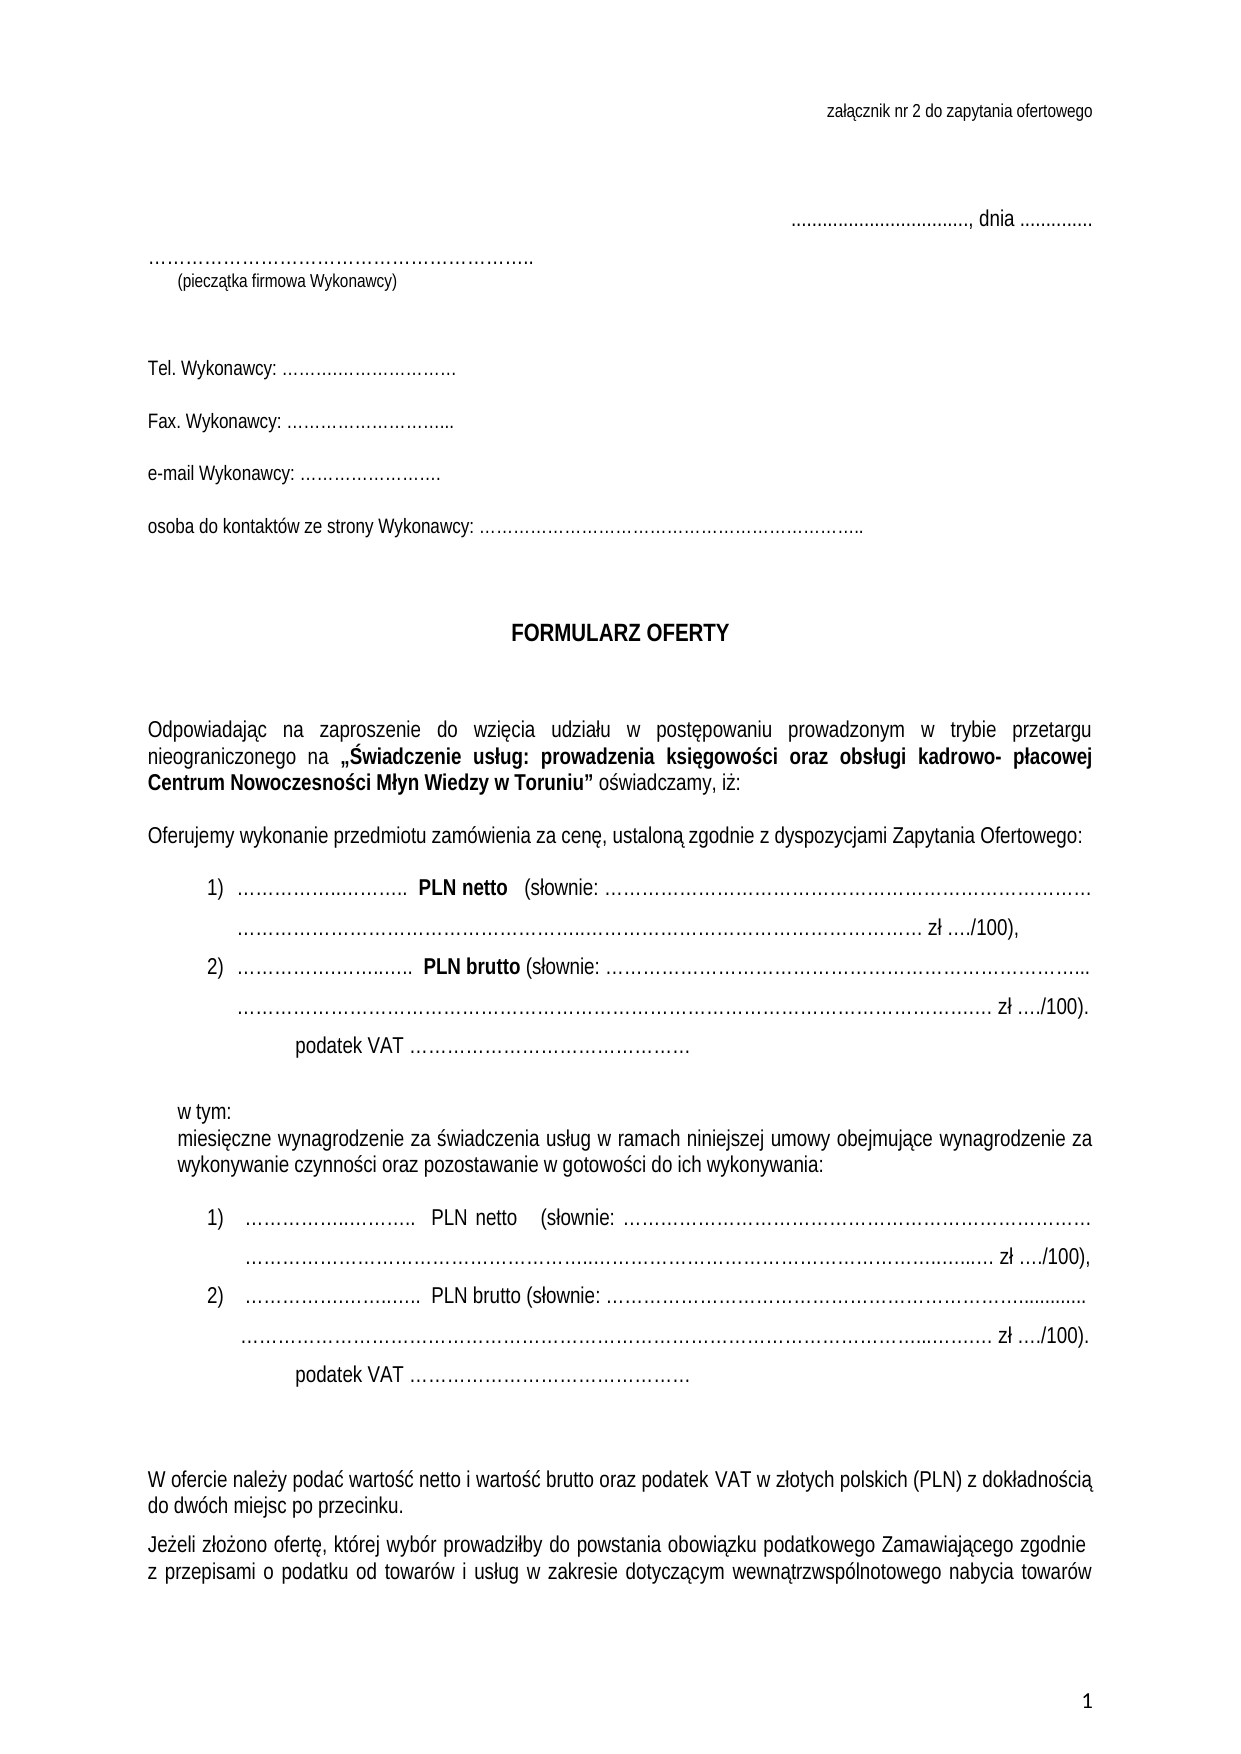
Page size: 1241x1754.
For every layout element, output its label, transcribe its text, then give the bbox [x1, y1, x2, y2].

list …………….……..….. PLN brutto (słownie: …………………………………………………………............. [207, 1282, 1093, 1309]
text osoba do kontaktów ze strony Wykonawcy: ………………………………………………………….. [148, 514, 1093, 538]
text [148, 1531, 1093, 1584]
text ……………………………………………………………………………………………………….… zł …./100). [236, 993, 1093, 1019]
text .................................., dnia .............. [148, 204, 1093, 231]
list …………….……..….. PLN brutto (słownie: …………………………………………………………………... [207, 953, 1093, 980]
text podatek VAT ……………………………………… [177, 1032, 1093, 1059]
text e-mail Wykonawcy: ……………………. [148, 461, 1093, 485]
text w tym: [177, 1098, 1093, 1124]
text W ofercie należy podać wartość netto i wartość brutto oraz podatek VAT w złotych polskich (PLN) z dokładnością do dwóch miejsc po przecinku. [148, 1466, 1093, 1519]
text podatek VAT ……………………………………… [177, 1361, 1093, 1388]
text Tel. Wykonawcy: ……….………………… [148, 356, 1093, 380]
subtitle FORMULARZ OFERTY [148, 618, 1093, 647]
list ………………………………………………………………………………………………...…….… zł …./100). [177, 1322, 1093, 1348]
list ……………..……….. PLN netto (słownie: ………………………………………………………………… ………………………………………………..………………………………………………..…...… zł …./100), [207, 1203, 1093, 1269]
text miesięczne wynagrodzenie za świadczenia usług w ramach niniejszej umowy obejmujące wynagrodzenie za wykonywanie czynności oraz pozostawanie w gotowości do ich wykonywania: [177, 1124, 1093, 1177]
text Oferujemy wykonanie przedmiotu zamówienia za cenę, ustaloną zgodnie z dyspozycjami Zapytania Ofertowego: [148, 822, 1093, 848]
list ……………..……….. PLN netto (słownie: …………………………………………………………………… ………………………………………………..……………………………………………… zł …./100), [207, 874, 1093, 940]
text …………………………………………………….. [148, 243, 1093, 270]
text Odpowiadając na zaproszenie do wzięcia udziału w postępowaniu prowadzonym w trybie przetargu nieograniczonego na „Świadczenie usług: prowadzenia księgowości oraz obsługi kadrowo- płacowej Centrum Nowoczesności Młyn Wiedzy w Toruniu” oświadczamy, iż: [148, 716, 1093, 795]
text (pieczątka firmowa Wykonawcy) [148, 270, 1093, 291]
text Fax. Wykonawcy: ………………………... [148, 409, 1093, 433]
